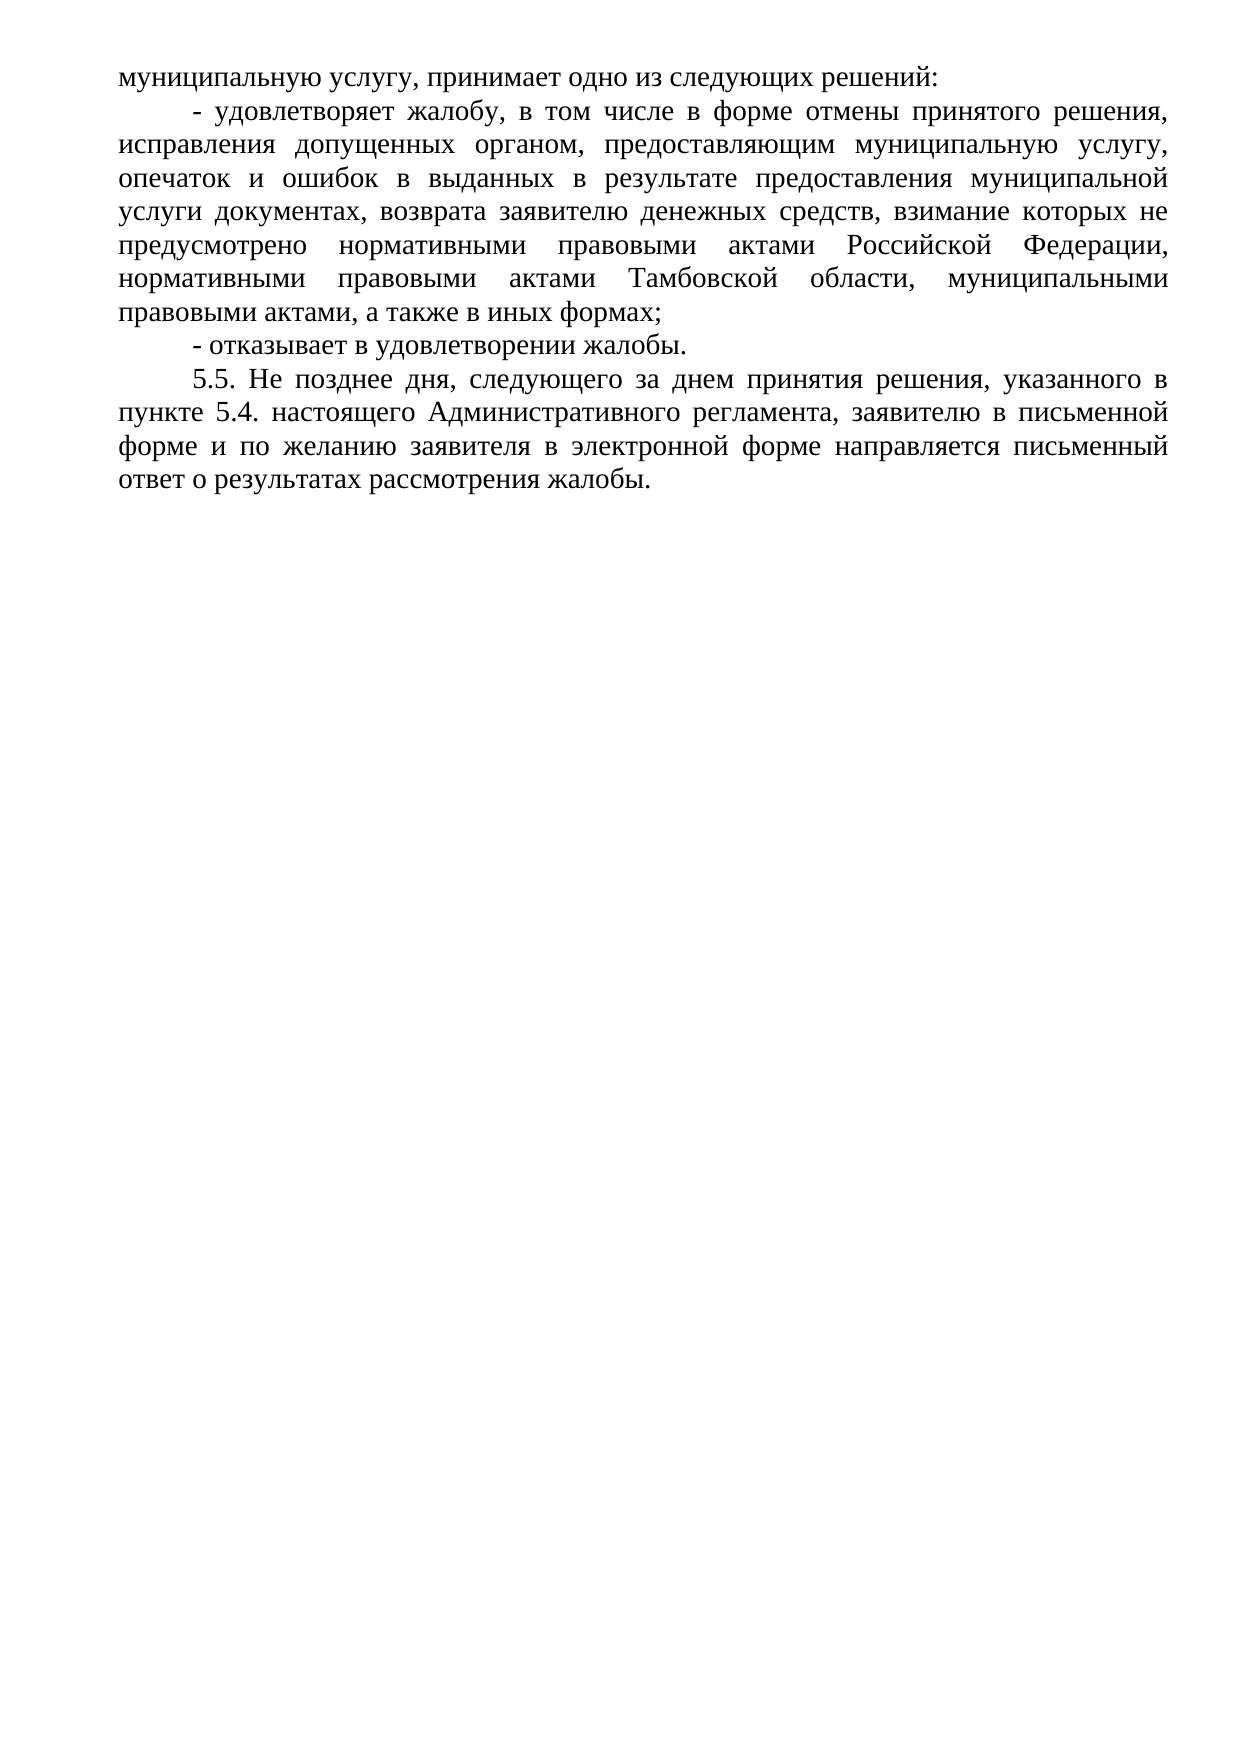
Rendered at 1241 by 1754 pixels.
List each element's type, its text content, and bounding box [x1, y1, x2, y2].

text 5.5. Не позднее дня, следующего за днем принятия решения, указанного в пункте 5.4. настоящего Административного регламента, заявителю в письменной форме и по желанию заявителя в электронной форме направляется письменный ответ о результатах рассмотрения жалобы. [118, 361, 1169, 495]
text - удовлетворяет жалобу, в том числе в форме отмены принятого решения, исправления допущенных органом, предоставляющим муниципальную услугу, опечаток и ошибок в выданных в результате предоставления муниципальной услуги документах, возврата заявителю денежных средств, взимание которых не предусмотрено нормативными правовыми актами Российской Федерации, нормативными правовыми актами Тамбовской области, муниципальными правовыми актами, а также в иных формах; [118, 93, 1169, 327]
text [118, 59, 1169, 93]
text - отказывает в удовлетворении жалобы. [118, 327, 1169, 361]
